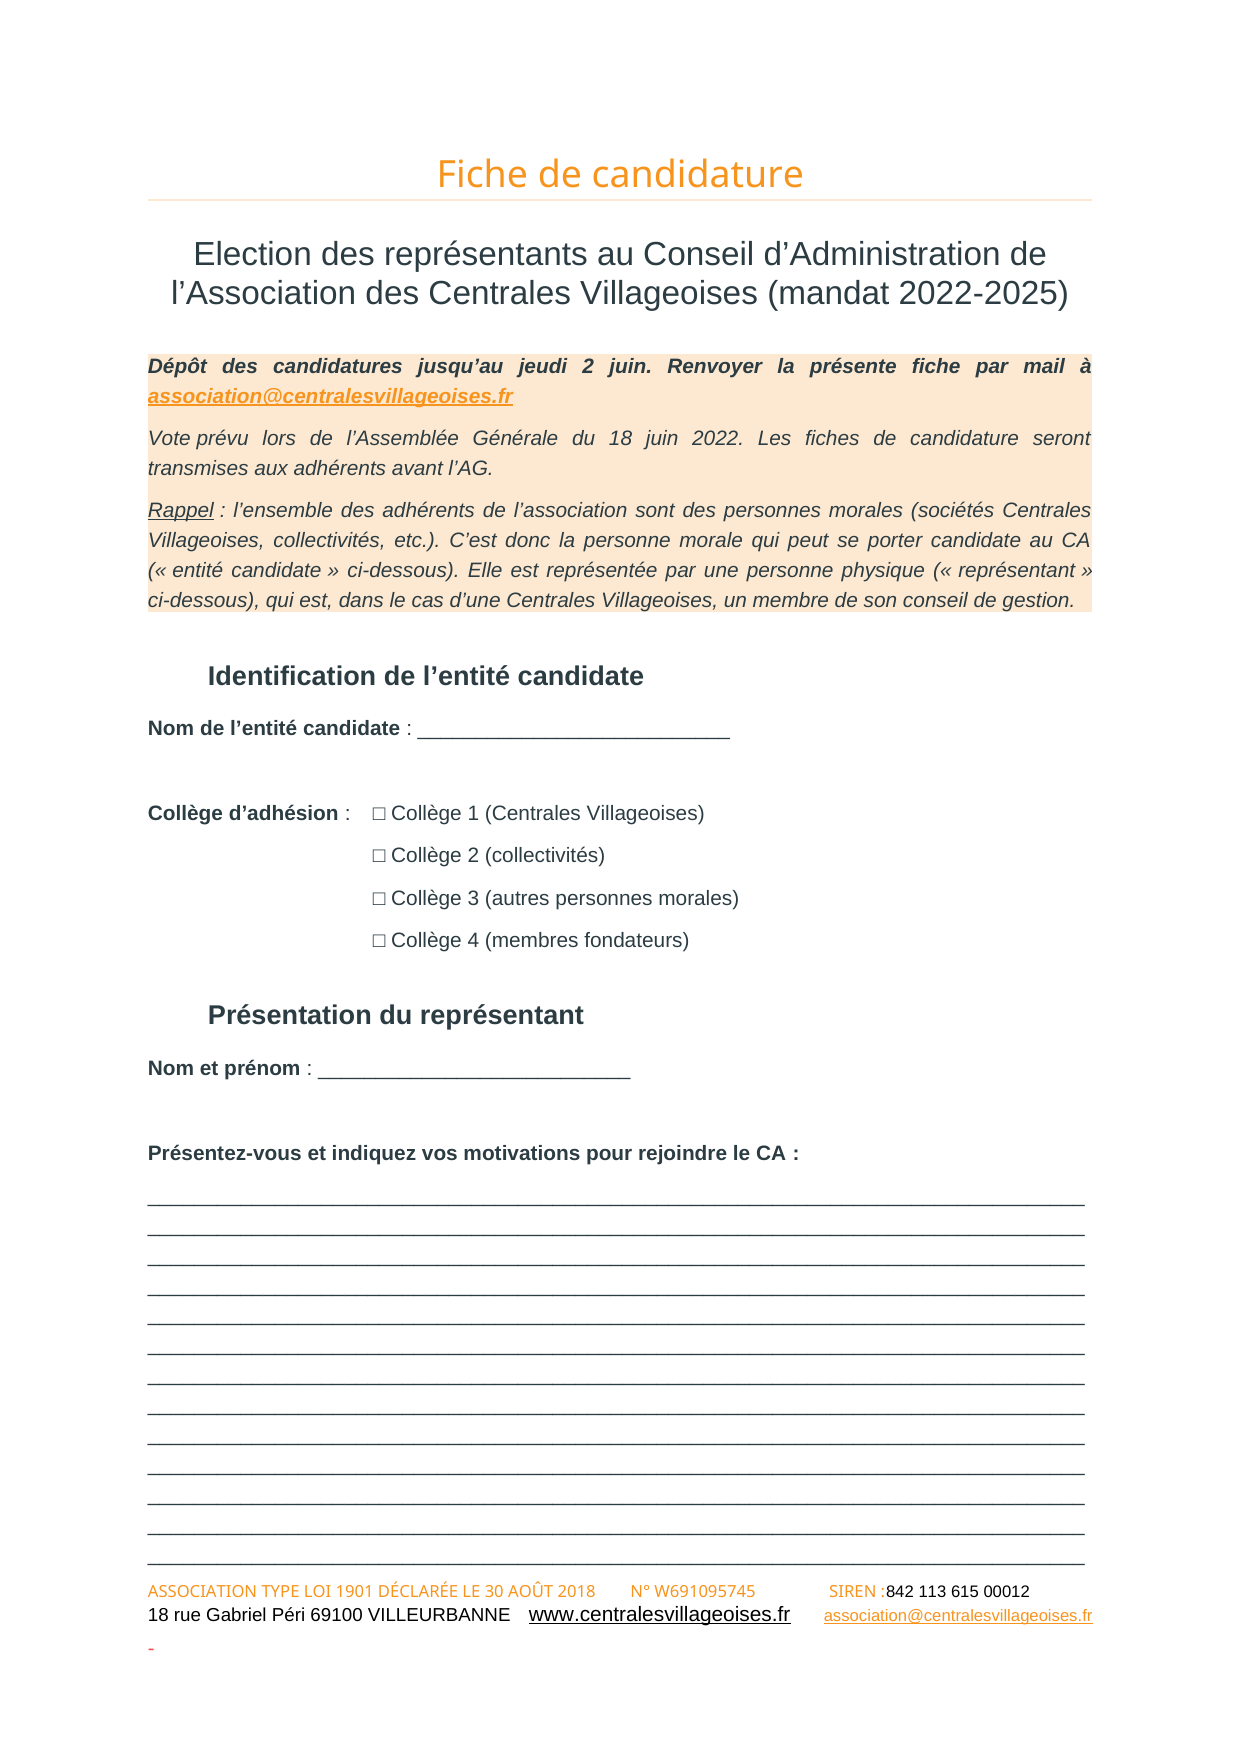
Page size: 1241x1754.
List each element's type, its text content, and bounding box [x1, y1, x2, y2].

text Nom et prénom : ___________________________ [148, 1056, 1092, 1079]
text Dépôt des candidatures jusqu’au jeudi 2 juin. Renvoyer la présente fiche par mail à association@centralesvillageoises.fr [148, 354, 1092, 407]
text □ Collège 4 (membres fondateurs) [148, 928, 1092, 952]
text Présentez-vous et indiquez vos motivations pour rejoindre le CA : [148, 1140, 1092, 1164]
text Vote prévu lors de l’Assemblée Générale du 18 juin 2022. Les fiches de candidature seront transmises aux adhérents avant l’AG. [148, 426, 1092, 480]
text □ Collège 3 (autres personnes morales) [148, 885, 1092, 909]
subtitle Identification de l’entité candidate [208, 659, 1092, 691]
text _____________________________________________________________________________________________________________________________________________________________________________________________________________________________________________________________________________________________________________________________________________________________________________________________________________________________________________________________________________________________________________________________________________________________________________________________________________________________________________________________________________________________________________________________________________________________________________________________________________________________________________________________________________________________________________________________________________________________________________________________________________________________________________________________________________________________ [148, 1183, 1092, 1565]
subtitle Election des représentants au Conseil d’Administration de l’Association des Centrales Villageoises (mandat 2022-2025) [148, 234, 1092, 311]
subtitle Présentation du représentant [208, 999, 1092, 1031]
subtitle Fiche de candidature [148, 148, 1092, 199]
text Collège d’adhésion : □ Collège 1 (Centrales Villageoises) [148, 801, 1092, 824]
text Nom de l’entité candidate : ___________________________ [148, 716, 1092, 740]
text Rappel : l’ensemble des adhérents de l’association sont des personnes morales (sociétés Centrales Villageoises, collectivités, etc.). C’est donc la personne morale qui peut se porter candidate au CA (« entité candidate » ci-dessous). Elle est représentée par une personne physique (« représentant » ci-dessous), qui est, dans le cas d’une Centrales Villageoises, un membre de son conseil de gestion. [148, 498, 1092, 612]
text □ Collège 2 (collectivités) [148, 843, 1092, 867]
